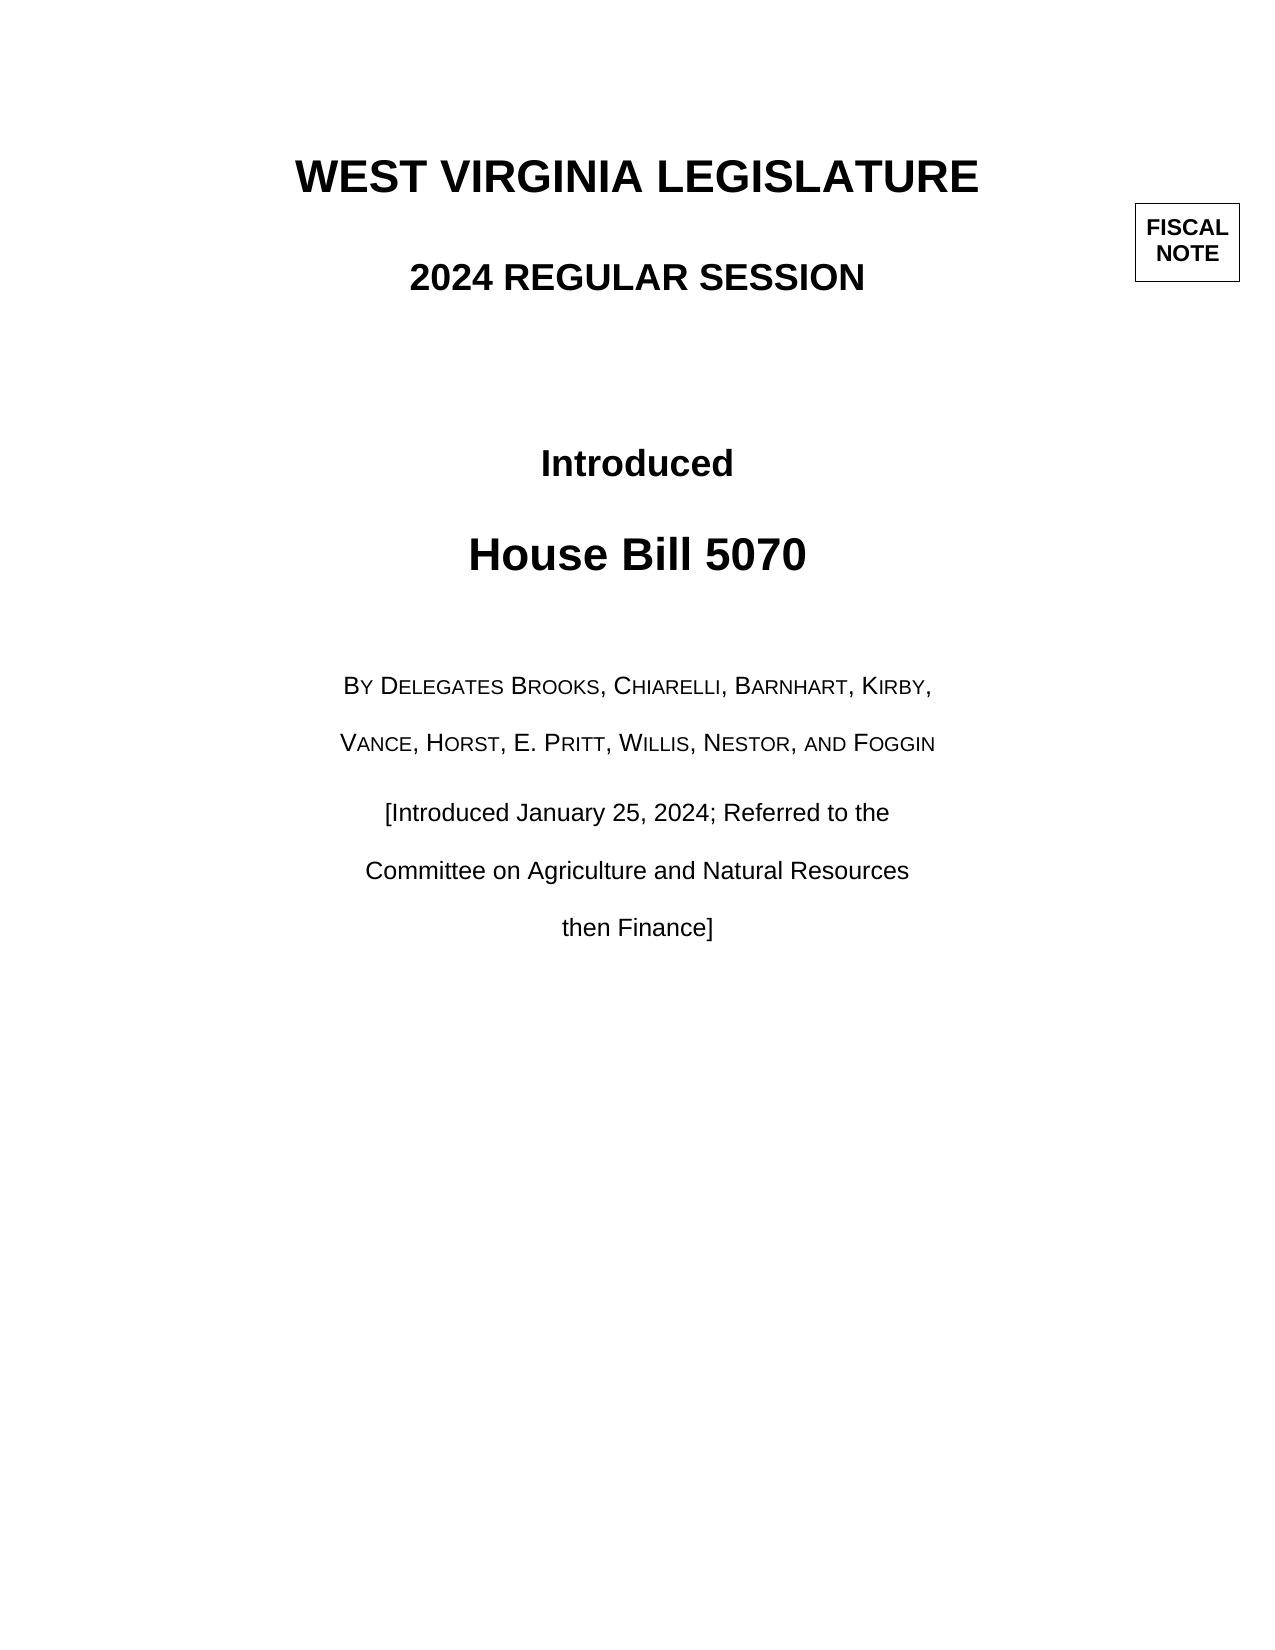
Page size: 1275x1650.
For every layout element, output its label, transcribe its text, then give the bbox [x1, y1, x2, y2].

text By [337, 671, 937, 757]
title 2024 REGULAR SESSION [150, 255, 1125, 298]
text [] [337, 798, 937, 942]
text Bill [150, 528, 1125, 581]
title WEST VIRGINIA LEGISLATURE [150, 150, 1125, 203]
